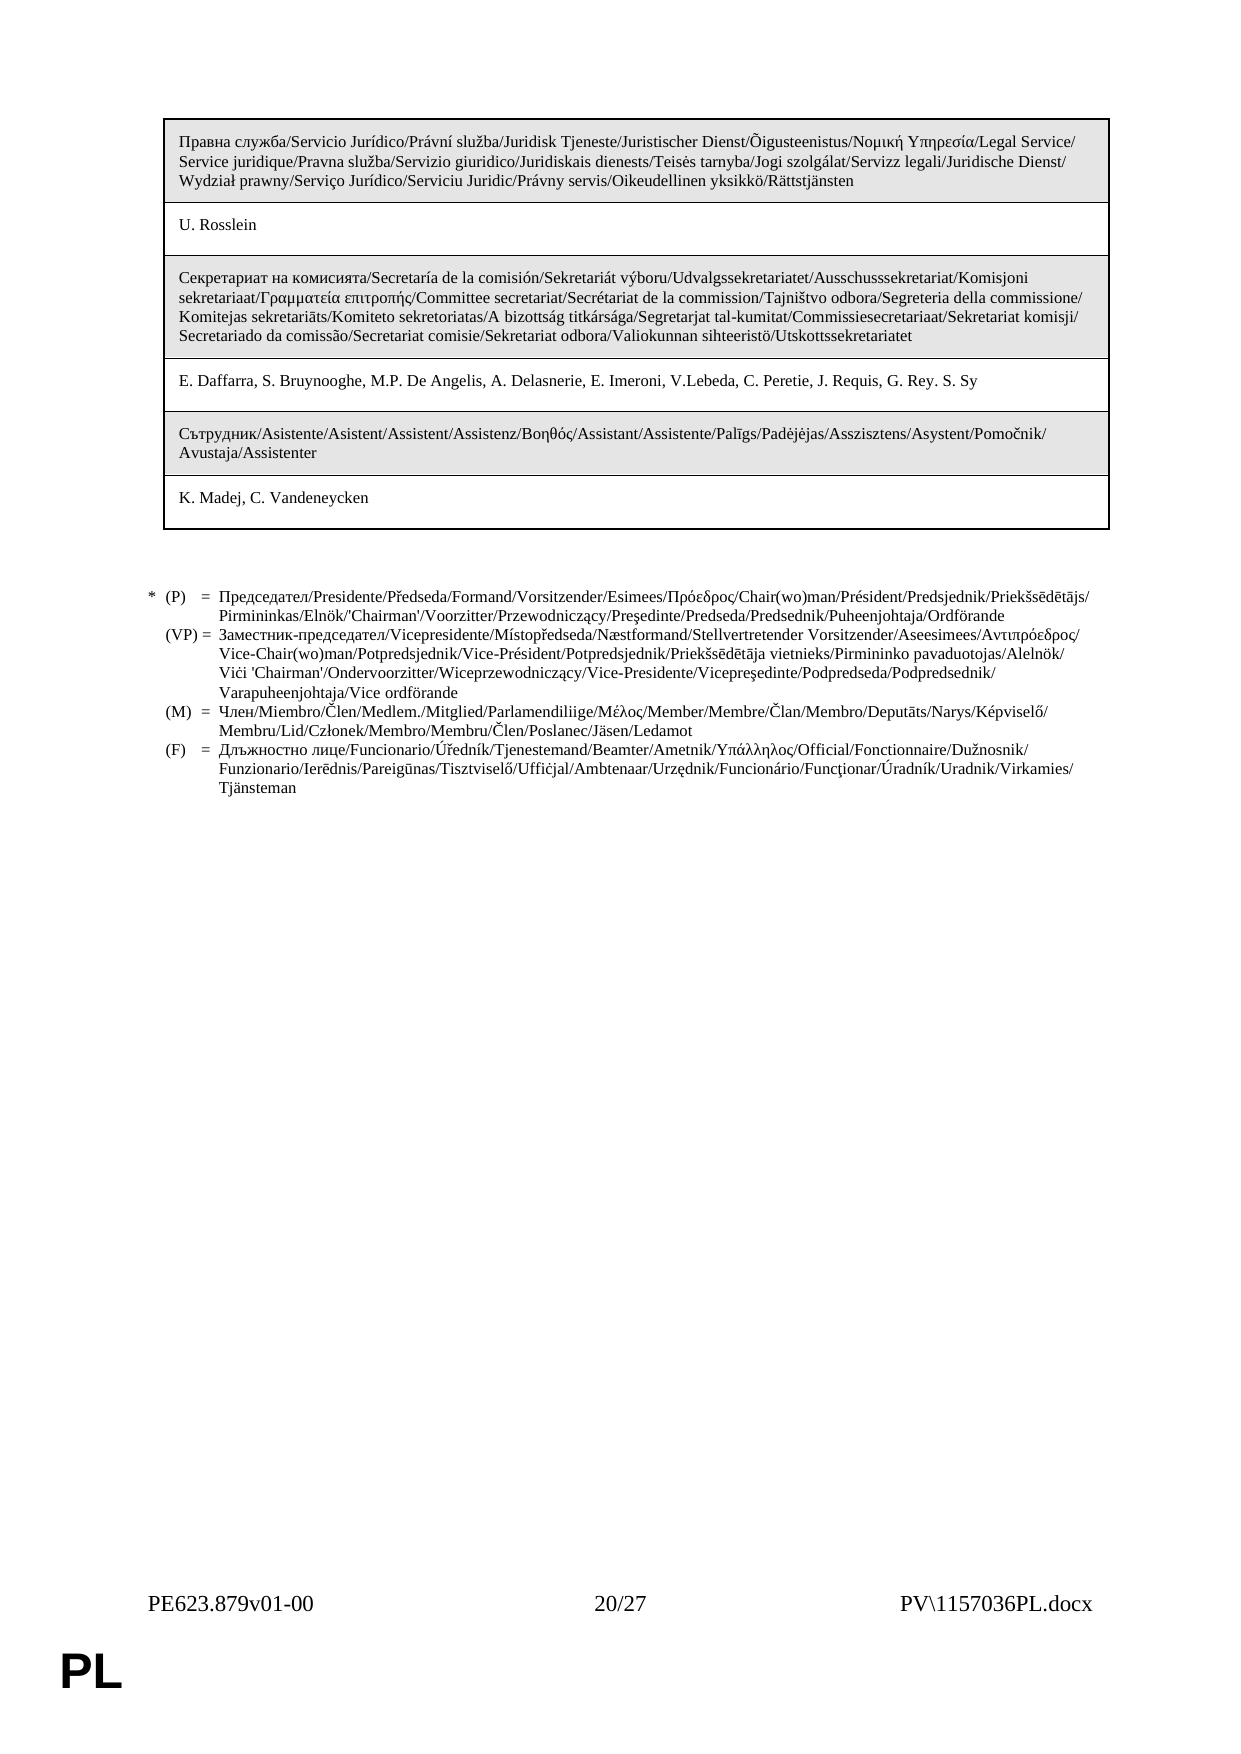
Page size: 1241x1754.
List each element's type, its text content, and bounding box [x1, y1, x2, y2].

text * (P) = Председател/Presidente/Předseda/Formand/Vorsitzender/Esimees/Πρόεδρος/Chair(wo)man/Président/Predsjednik/Priekšsēdētājs/ Pirmininkas/Elnök/'Chairman'/Voorzitter/Przewodniczący/Preşedinte/Predseda/Predsednik/Puheenjohtaja/Ordförande [148, 587, 1092, 625]
text (F) = Длъжностно лице/Funcionario/Úředník/Tjenestemand/Beamter/Ametnik/Υπάλληλος/Official/Fonctionnaire/Dužnosnik/ Funzionario/Ierēdnis/Pareigūnas/Tisztviselő/Uffiċjal/Ambtenaar/Urzędnik/Funcionário/Funcţionar/Úradník/Uradnik/Virkamies/ Tjänsteman [148, 740, 1092, 797]
table_cell Секретариат на комисията/Secretaría de la comisión/Sekretariát výboru/Udvalgssekretariatet/Ausschusssekretariat/Komisjoni sekretariaat/Γραμματεία επιτροπής/Committee secretariat/Secrétariat de la commission/Tajništvo odbora/Segreteria della commissione/ Komitejas sekretariāts/Komiteto sekretoriatas/A bizottság titkársága/Segretarjat tal-kumitat/Commissiesecretariaat/Sekretariat komisji/ Secretariado da comissão/Secretariat comisie/Sekretariat odbora/Valiokunnan sihteeristö/Utskottssekretariatet [165, 256, 1108, 357]
text (VP) = Заместник-председател/Vicepresidente/Místopředseda/Næstformand/Stellvertretender Vorsitzender/Aseesimees/Αντιπρόεδρος/ Vice-Chair(wo)man/Potpredsjednik/Vice-Président/Potpredsjednik/Priekšsēdētāja vietnieks/Pirmininko pavaduotojas/Alelnök/ Viċi 'Chairman'/Ondervoorzitter/Wiceprzewodniczący/Vice-Presidente/Vicepreşedinte/Podpredseda/Podpredsednik/ Varapuheenjohtaja/Vice ordförande [148, 625, 1092, 702]
table_cell Сътрудник/Asistente/Asistent/Assistent/Assistenz/Βοηθός/Assistant/Assistente/Palīgs/Padėjėjas/Asszisztens/Asystent/Pomočnik/ Avustaja/Assistenter [165, 412, 1108, 474]
table_cell E. Daffarra, S. Bruynooghe, M.P. De Angelis, A. Delasnerie, E. Imeroni, V.Lebeda, C. Peretie, J. Requis, G. Rey. S. Sy [165, 359, 1108, 411]
table_cell K. Madej, C. Vandeneycken [165, 476, 1108, 528]
table_header Правна служба/Servicio Jurídico/Právní služba/Juridisk Tjeneste/Juristischer Dienst/Õigusteenistus/Νομική Υπηρεσία/Legal Service/ Service juridique/Pravna služba/Servizio giuridico/Juridiskais dienests/Teisės tarnyba/Jogi szolgálat/Servizz legali/Juridische Dienst/ Wydział prawny/Serviço Jurídico/Serviciu Juridic/Právny servis/Oikeudellinen yksikkö/Rättstjänsten [165, 120, 1108, 202]
table_cell U. Rosslein [165, 203, 1108, 255]
text (M) = Член/Miembro/Člen/Medlem./Mitglied/Parlamendiliige/Μέλος/Member/Membre/Član/Membro/Deputāts/Narys/Képviselő/ Membru/Lid/Członek/Membro/Membru/Člen/Poslanec/Jäsen/Ledamot [148, 702, 1092, 740]
